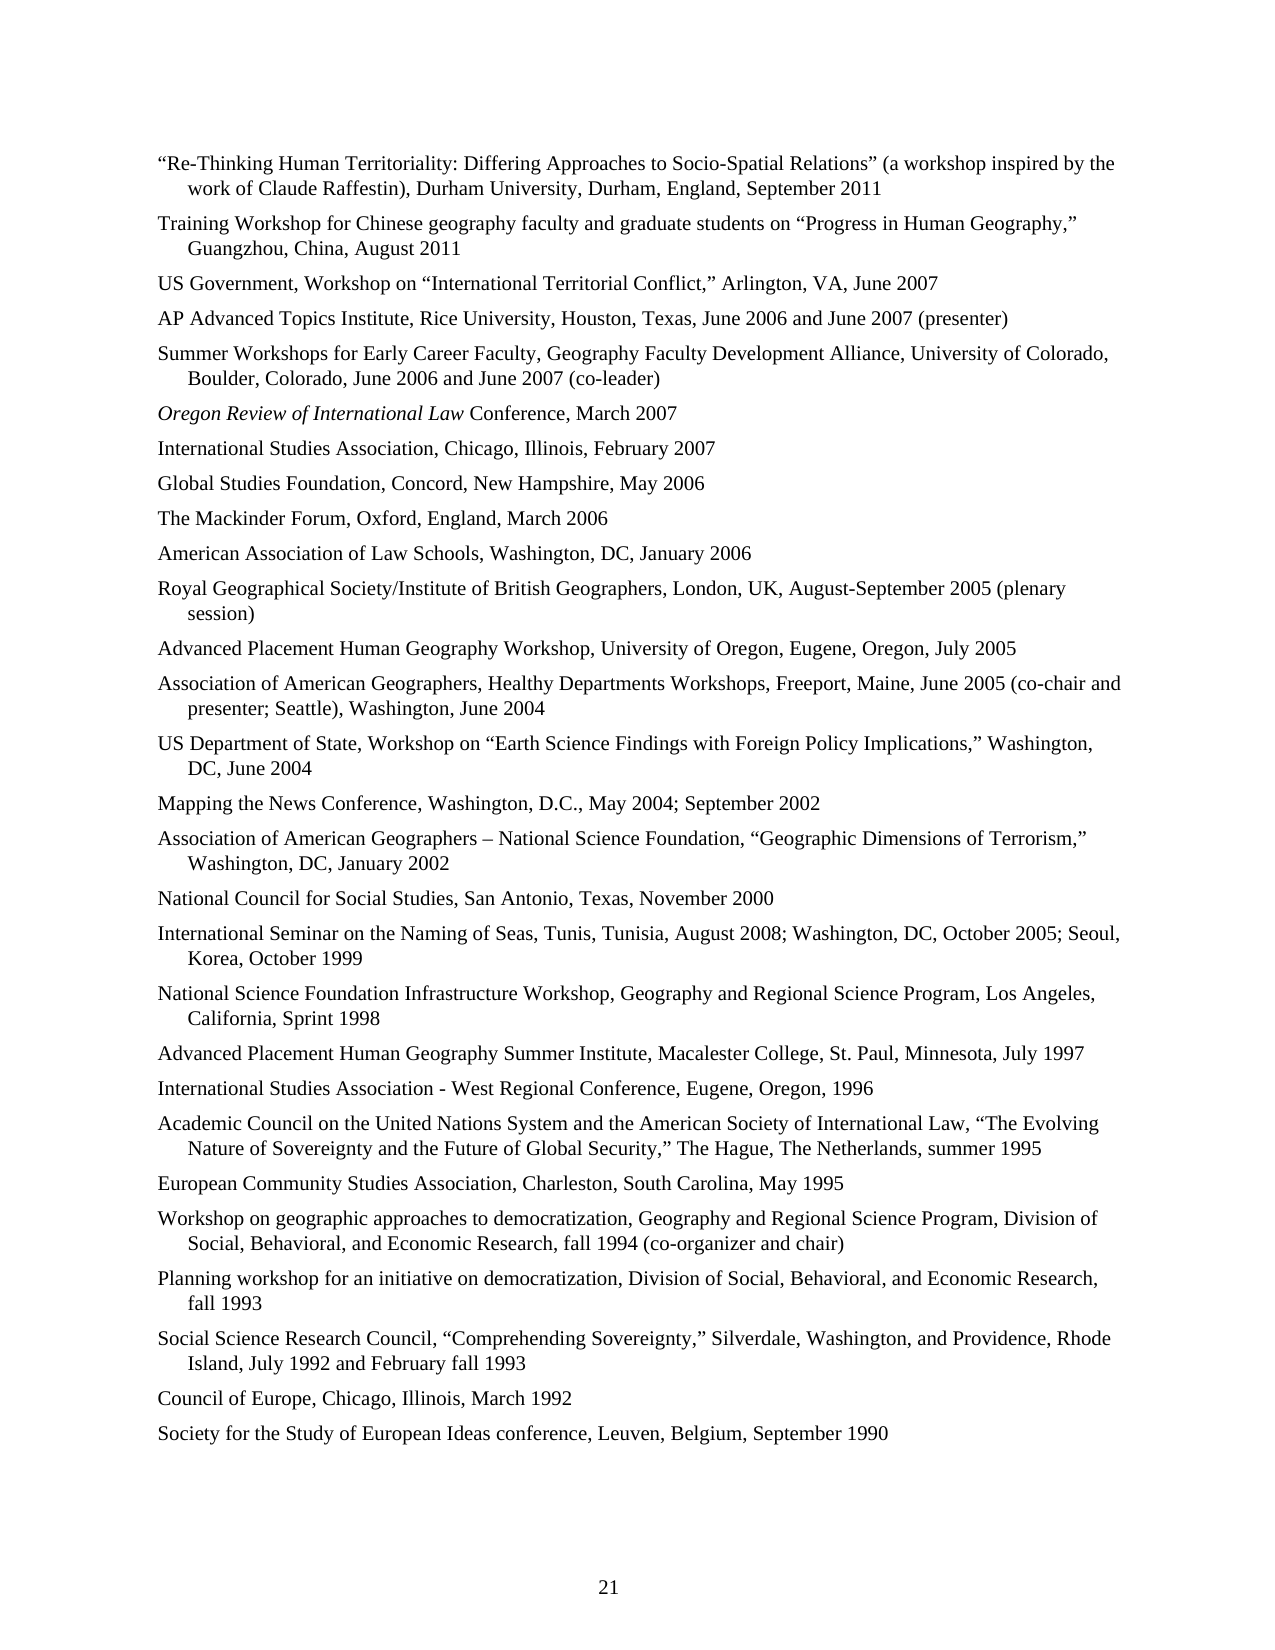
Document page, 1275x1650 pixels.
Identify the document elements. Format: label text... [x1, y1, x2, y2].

text AP Advanced Topics Institute, Rice University, Houston, Texas, June 2006 and June 2007 (presenter) [157, 305, 1125, 330]
text International Studies Association, Chicago, Illinois, February 2007 [157, 435, 1125, 460]
text Council of Europe, Chicago, Illinois, March 1992 [157, 1385, 1125, 1410]
text Academic Council on the United Nations System and the American Society of International Law, “The Evolving Nature of Sovereignty and the Future of Global Security,” The Hague, The Netherlands, summer 1995 [157, 1110, 1125, 1160]
text European Community Studies Association, Charleston, South Carolina, May 1995 [157, 1170, 1125, 1195]
text “Re-Thinking Human Territoriality: Differing Approaches to Socio-Spatial Relations” (a workshop inspired by the work of Claude Raffestin), Durham University, Durham, England, September 2011 [157, 150, 1125, 200]
text US Government, Workshop on “International Territorial Conflict,” Arlington, VA, June 2007 [157, 270, 1125, 295]
text International Seminar on the Naming of Seas, Tunis, Tunisia, August 2008; Washington, DC, October 2005; Seoul, Korea, October 1999 [157, 920, 1125, 970]
text Association of American Geographers – National Science Foundation, “Geographic Dimensions of Terrorism,” Washington, DC, January 2002 [157, 825, 1125, 875]
text Advanced Placement Human Geography Summer Institute, Macalester College, St. Paul, Minnesota, July 1997 [157, 1040, 1125, 1065]
text Training Workshop for Chinese geography faculty and graduate students on “Progress in Human Geography,” Guangzhou, China, August 2011 [157, 210, 1125, 260]
text US Department of State, Workshop on “Earth Science Findings with Foreign Policy Implications,” Washington, DC, June 2004 [157, 730, 1125, 780]
text National Council for Social Studies, San Antonio, Texas, November 2000 [157, 885, 1125, 910]
text Oregon Review of International Law Conference, March 2007 [157, 400, 1125, 425]
text Planning workshop for an initiative on democratization, Division of Social, Behavioral, and Economic Research, fall 1993 [157, 1265, 1125, 1315]
text Association of American Geographers, Healthy Departments Workshops, Freeport, Maine, June 2005 (co-chair and presenter; Seattle), Washington, June 2004 [157, 670, 1125, 720]
text Social Science Research Council, “Comprehending Sovereignty,” Silverdale, Washington, and Providence, Rhode Island, July 1992 and February fall 1993 [157, 1325, 1125, 1375]
text Summer Workshops for Early Career Faculty, Geography Faculty Development Alliance, University of Colorado, Boulder, Colorado, June 2006 and June 2007 (co-leader) [157, 340, 1125, 390]
text American Association of Law Schools, Washington, DC, January 2006 [157, 540, 1125, 565]
text The Mackinder Forum, Oxford, England, March 2006 [157, 505, 1125, 530]
text National Science Foundation Infrastructure Workshop, Geography and Regional Science Program, Los Angeles, California, Sprint 1998 [157, 980, 1125, 1030]
text Royal Geographical Society/Institute of British Geographers, London, UK, August-September 2005 (plenary session) [157, 575, 1125, 625]
text Global Studies Foundation, Concord, New Hampshire, May 2006 [157, 470, 1125, 495]
text Workshop on geographic approaches to democratization, Geography and Regional Science Program, Division of Social, Behavioral, and Economic Research, fall 1994 (co-organizer and chair) [157, 1205, 1125, 1255]
text Society for the Study of European Ideas conference, Leuven, Belgium, September 1990 [157, 1420, 1125, 1445]
text International Studies Association - West Regional Conference, Eugene, Oregon, 1996 [157, 1075, 1125, 1100]
text Mapping the News Conference, Washington, D.C., May 2004; September 2002 [157, 790, 1125, 815]
text Advanced Placement Human Geography Workshop, University of Oregon, Eugene, Oregon, July 2005 [157, 635, 1125, 660]
